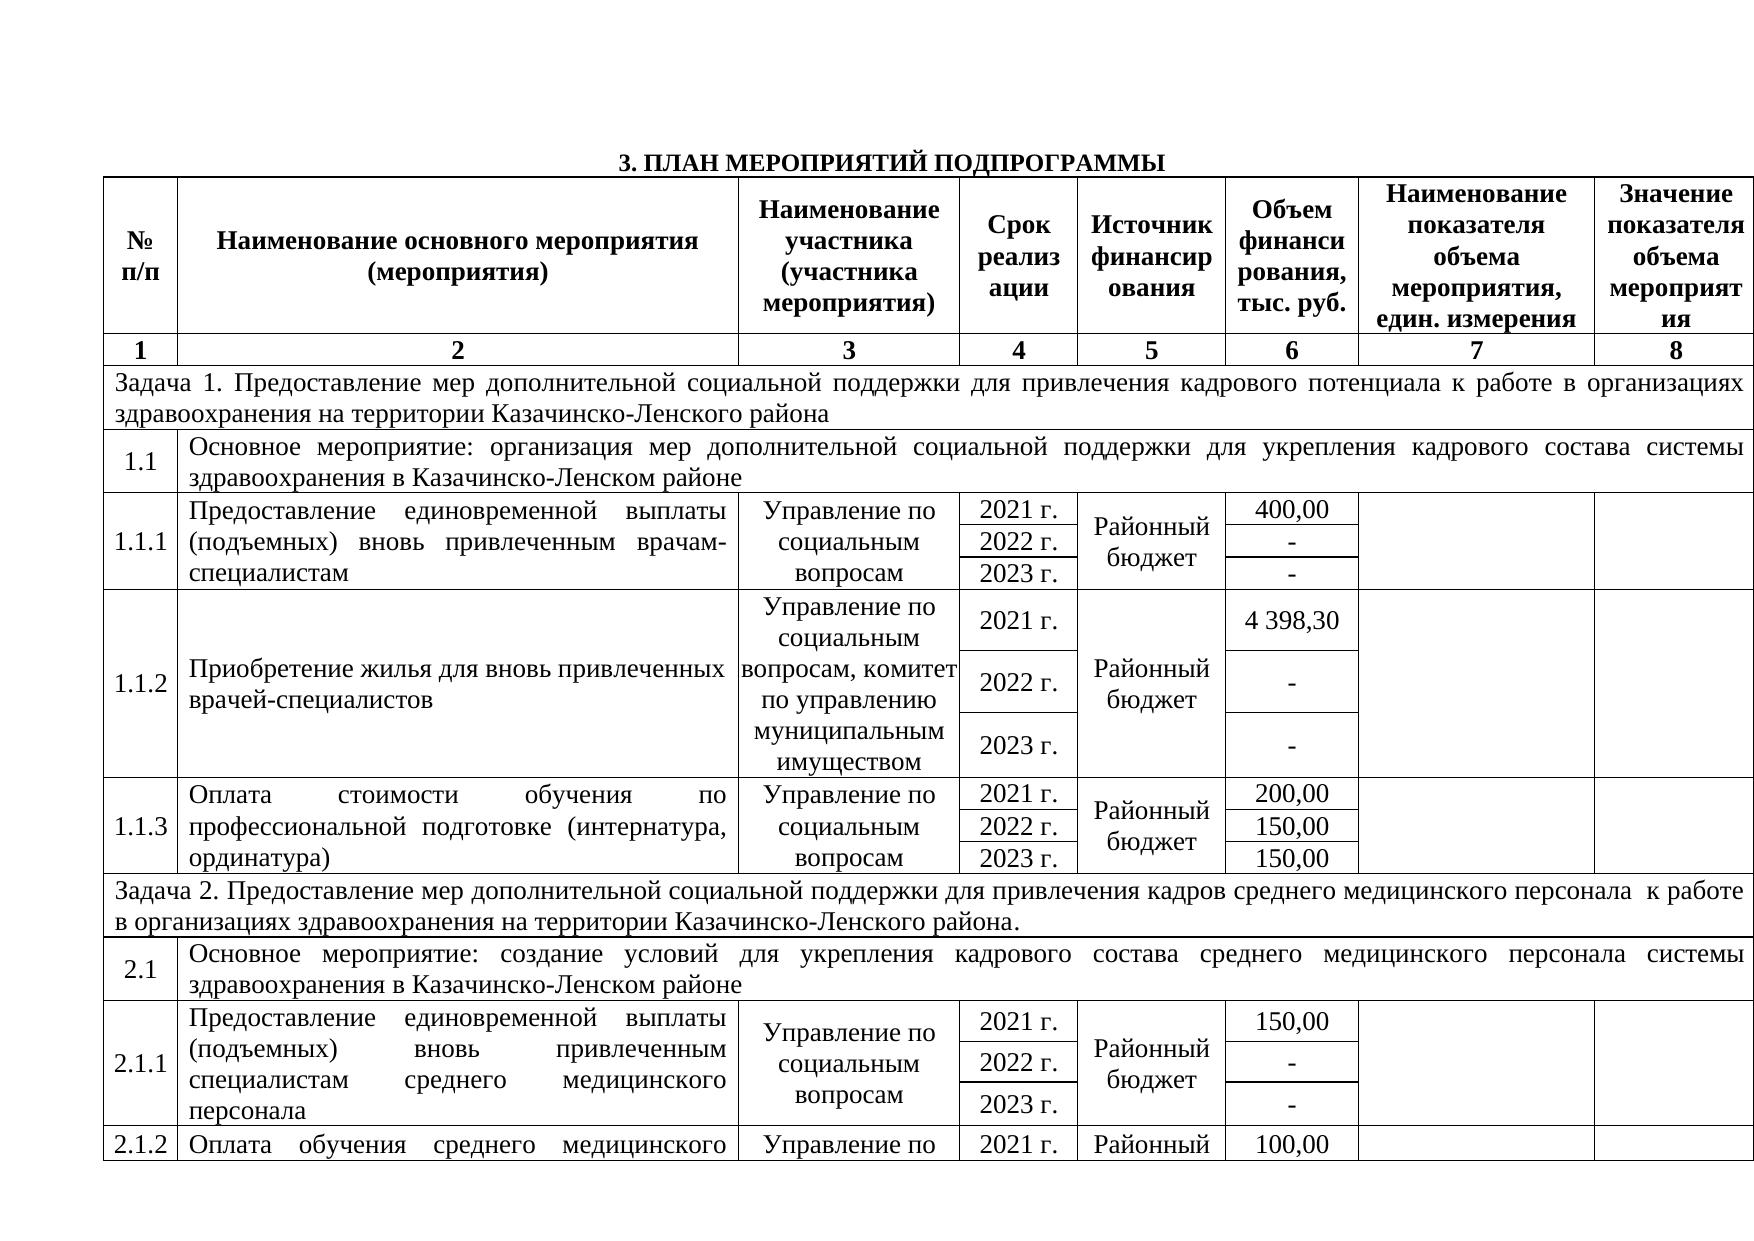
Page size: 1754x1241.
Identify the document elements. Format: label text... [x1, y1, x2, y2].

table_cell [1595, 1126, 1753, 1160]
table_cell 7 [1359, 334, 1594, 365]
table_cell 4 [960, 334, 1077, 365]
table_cell 150,00 [1226, 1001, 1358, 1041]
table_cell Предоставление единовременной выплаты (подъемных) вновь привлеченным специалистам среднего медицинского персонала [178, 1001, 738, 1125]
table_cell 3 [739, 334, 959, 365]
table_cell Районный бюджет [1078, 1001, 1225, 1125]
table_cell 2021 г. [960, 1001, 1077, 1041]
table_cell 400,00 [1226, 493, 1358, 524]
table_cell Районный бюджет [1078, 1126, 1225, 1160]
table_cell Задача 2. Предоставление мер дополнительной социальной поддержки для привлечения кадров среднего медицинского персонала к работе в организациях здравоохранения на территории Казачинско-Ленского района. [104, 874, 1753, 936]
table_cell 5 [1078, 334, 1225, 365]
table_cell Основное мероприятие: создание условий для укрепления кадрового состава среднего медицинского персонала системы здравоохранения в Казачинско-Ленском районе [178, 938, 1753, 1000]
table_cell Основное мероприятие: организация мер дополнительной социальной поддержки для укрепления кадрового состава системы здравоохранения в Казачинско-Ленском районе [178, 430, 1753, 492]
table_cell 2022 г. [960, 651, 1077, 712]
table_cell Районный бюджет [1078, 493, 1225, 589]
table_cell 2021 г. [960, 493, 1077, 524]
table_cell [1595, 493, 1753, 589]
table_cell 2023 г. [960, 713, 1077, 777]
table_cell [1359, 1126, 1594, 1160]
table_header Значение показателя объема мероприятия [1595, 178, 1753, 333]
table_cell - [1226, 1083, 1358, 1125]
table_cell Приобретение жилья для вновь привлеченных врачей-специалистов [178, 590, 738, 777]
table_cell 4 398,30 [1226, 590, 1358, 650]
table_cell - [1226, 1042, 1358, 1081]
table_cell 1.1.1 [104, 493, 177, 589]
text 3. ПЛАН МЕРОПРИЯТИЙ ПОДПРОГРАММЫ [118, 148, 1665, 176]
table_cell Управление по социальным вопросам [739, 778, 959, 873]
table_cell 2022 г. [960, 1042, 1077, 1081]
table_cell 1.1.3 [104, 778, 177, 873]
table_cell [1595, 590, 1753, 777]
table_cell 2 [178, 334, 738, 365]
table_cell 2022 г. [960, 525, 1077, 556]
table_header Объем финансирования, тыс. руб. [1226, 178, 1358, 333]
table_cell 2021 г. [960, 590, 1077, 650]
table_cell 2.1.2 [104, 1126, 177, 1160]
table_cell Управление по социальным вопросам [739, 1001, 959, 1125]
table_cell 100,00 [1226, 1126, 1358, 1160]
table_cell 2023 г. [960, 842, 1077, 873]
table_cell 6 [1226, 334, 1358, 365]
table_cell 150,00 [1226, 810, 1358, 841]
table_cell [178, 1126, 738, 1160]
table_cell 200,00 [1226, 778, 1358, 809]
table_cell [1359, 778, 1594, 873]
table_cell [1595, 778, 1753, 873]
table_header Срок реализации [960, 178, 1077, 333]
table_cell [739, 1126, 959, 1160]
table_cell 8 [1595, 334, 1753, 365]
table_cell [1359, 590, 1594, 777]
table_cell 2.1 [104, 938, 177, 1000]
table_header Источник финансирования [1078, 178, 1225, 333]
table_cell Управление по социальным вопросам, комитет по управлению муниципальным имуществом [739, 590, 959, 777]
table_cell 1 [104, 334, 177, 365]
table_cell 1.1 [104, 430, 177, 492]
table_header Наименование показателя объема мероприятия, един. измерения [1359, 178, 1594, 333]
table_cell 2023 г. [960, 1083, 1077, 1125]
table_cell - [1226, 713, 1358, 777]
table_header Наименование основного мероприятия (мероприятия) [178, 178, 738, 333]
table_cell Предоставление единовременной выплаты (подъемных) вновь привлеченным врачам-специалистам [178, 493, 738, 589]
table_header № п/п [104, 178, 177, 333]
table_cell [1595, 1001, 1753, 1125]
table_header Наименование участника (участника мероприятия) [739, 178, 959, 333]
table_cell - [1226, 651, 1358, 712]
table_cell 2021 г. [960, 1126, 1077, 1160]
table_cell - [1226, 558, 1358, 589]
table_cell 150,00 [1226, 842, 1358, 873]
table_cell Районный бюджет [1078, 590, 1225, 777]
table_cell Оплата стоимости обучения по профессиональной подготовке (интернатура, ординатура) [178, 778, 738, 873]
table_cell [1359, 493, 1594, 589]
table_cell Задача 1. Предоставление мер дополнительной социальной поддержки для привлечения кадрового потенциала к работе в организациях здравоохранения на территории Казачинско-Ленского района [104, 366, 1753, 429]
table_cell 2.1.1 [104, 1001, 177, 1125]
table_cell 1.1.2 [104, 590, 177, 777]
table_cell [1359, 1001, 1594, 1125]
table_cell Управление по социальным вопросам [739, 493, 959, 589]
table_cell - [1226, 525, 1358, 556]
table_cell 2023 г. [960, 558, 1077, 589]
table_cell 2021 г. [960, 778, 1077, 809]
table_cell 2022 г. [960, 810, 1077, 841]
table_cell Районный бюджет [1078, 778, 1225, 873]
